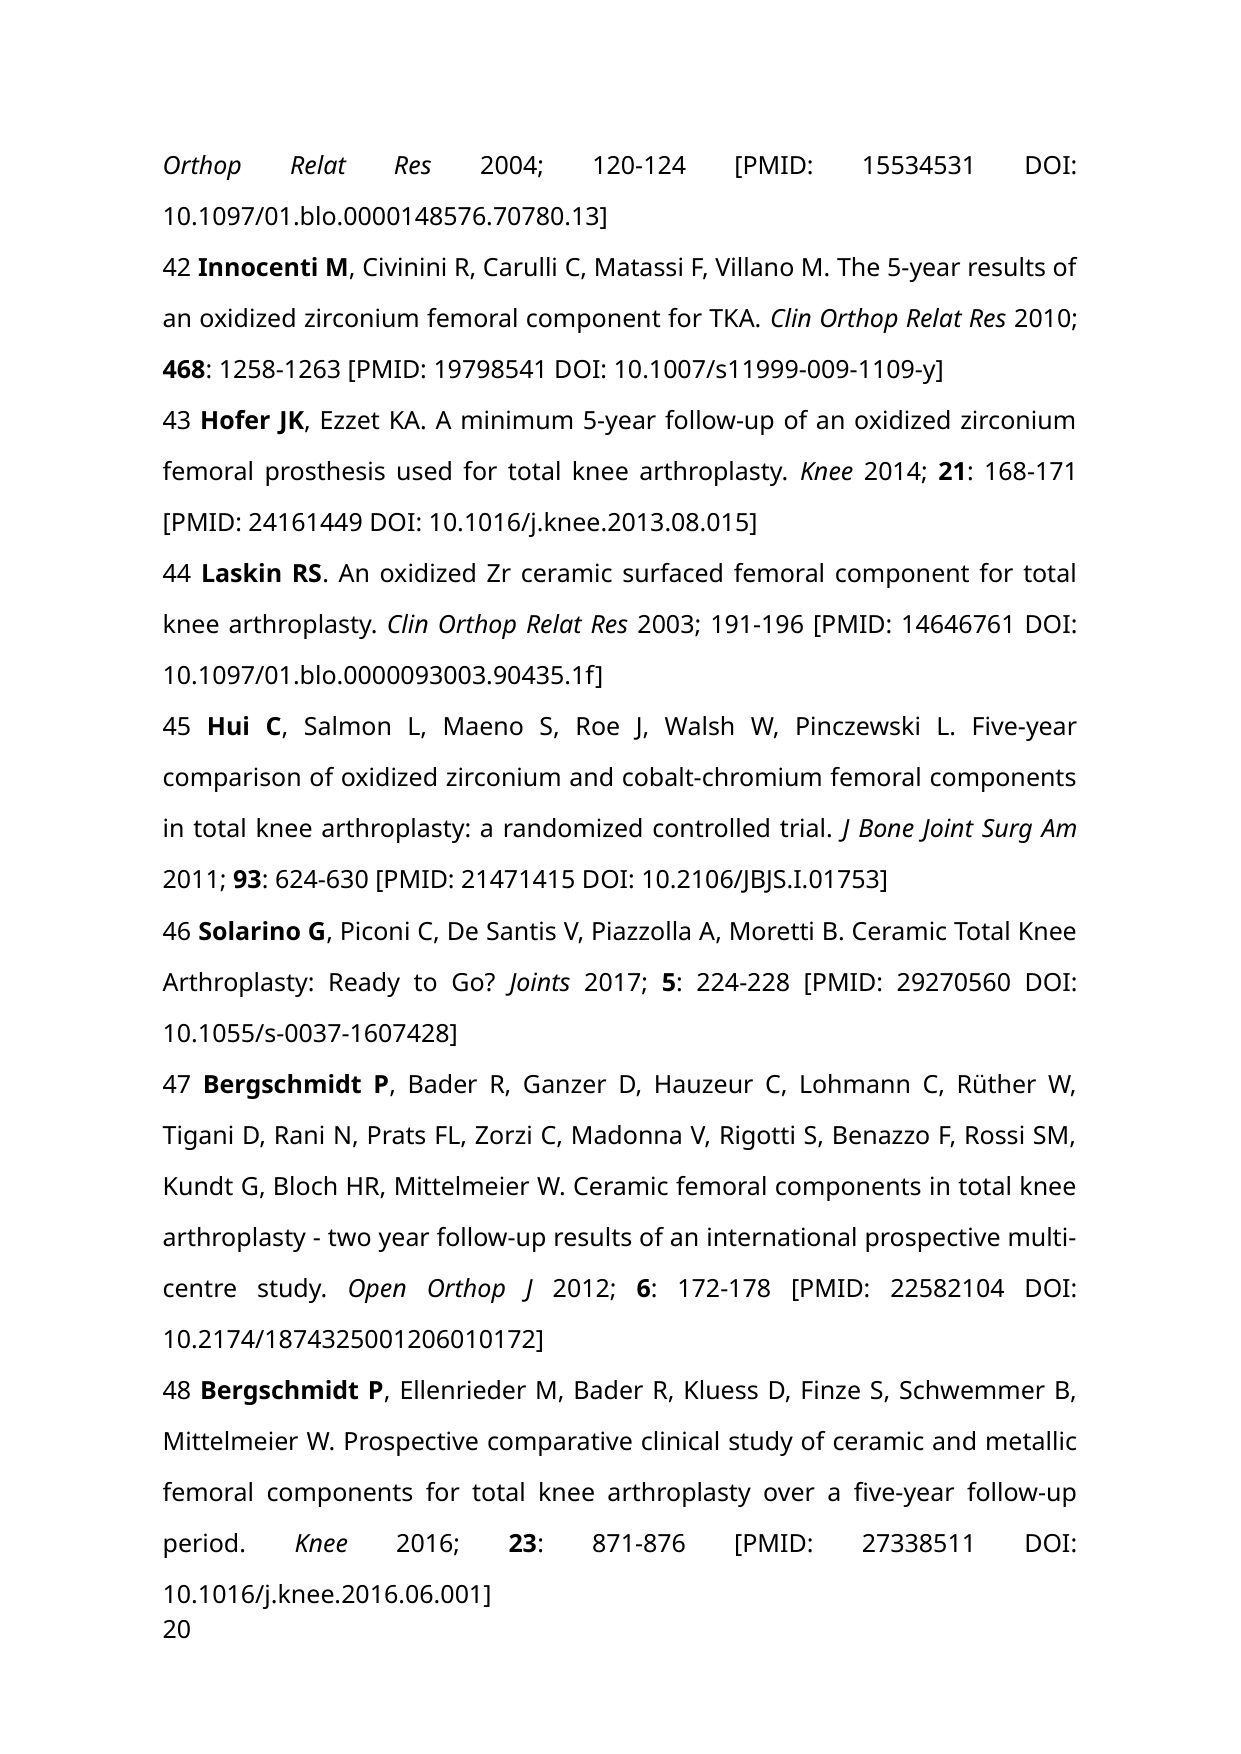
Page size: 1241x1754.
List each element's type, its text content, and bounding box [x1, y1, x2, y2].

text 48 Bergschmidt P, Ellenrieder M, Bader R, Kluess D, Finze S, Schwemmer B, Mittelmeier W. Prospective comparative clinical study of ceramic and metallic femoral components for total knee arthroplasty over a five-year follow-up period. Knee 2016; 23: 871-876 [PMID: 27338511 DOI: 10.1016/j.knee.2016.06.001] [162, 1373, 1078, 1611]
text 43 Hofer JK, Ezzet KA. A minimum 5-year follow-up of an oxidized zirconium femoral prosthesis used for total knee arthroplasty. Knee 2014; 21: 168-171 [PMID: 24161449 DOI: 10.1016/j.knee.2013.08.015] [162, 403, 1078, 539]
text 45 Hui C, Salmon L, Maeno S, Roe J, Walsh W, Pinczewski L. Five-year comparison of oxidized zirconium and cobalt-chromium femoral components in total knee arthroplasty: a randomized controlled trial. J Bone Joint Surg Am 2011; 93: 624-630 [PMID: 21471415 DOI: 10.2106/JBJS.I.01753] [162, 709, 1078, 896]
text 44 Laskin RS. An oxidized Zr ceramic surfaced femoral component for total knee arthroplasty. Clin Orthop Relat Res 2003; 191-196 [PMID: 14646761 DOI: 10.1097/01.blo.0000093003.90435.1f] [162, 556, 1078, 692]
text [162, 148, 1078, 233]
text 42 Innocenti M, Civinini R, Carulli C, Matassi F, Villano M. The 5-year results of an oxidized zirconium femoral component for TKA. Clin Orthop Relat Res 2010; 468: 1258-1263 [PMID: 19798541 DOI: 10.1007/s11999-009-1109-y] [162, 250, 1078, 386]
text 47 Bergschmidt P, Bader R, Ganzer D, Hauzeur C, Lohmann C, Rüther W, Tigani D, Rani N, Prats FL, Zorzi C, Madonna V, Rigotti S, Benazzo F, Rossi SM, Kundt G, Bloch HR, Mittelmeier W. Ceramic femoral components in total knee arthroplasty - two year follow-up results of an international prospective multi-centre study. Open Orthop J 2012; 6: 172-178 [PMID: 22582104 DOI: 10.2174/1874325001206010172] [162, 1066, 1078, 1356]
text 46 Solarino G, Piconi C, De Santis V, Piazzolla A, Moretti B. Ceramic Total Knee Arthroplasty: Ready to Go? Joints 2017; 5: 224-228 [PMID: 29270560 DOI: 10.1055/s-0037-1607428] [162, 913, 1078, 1049]
